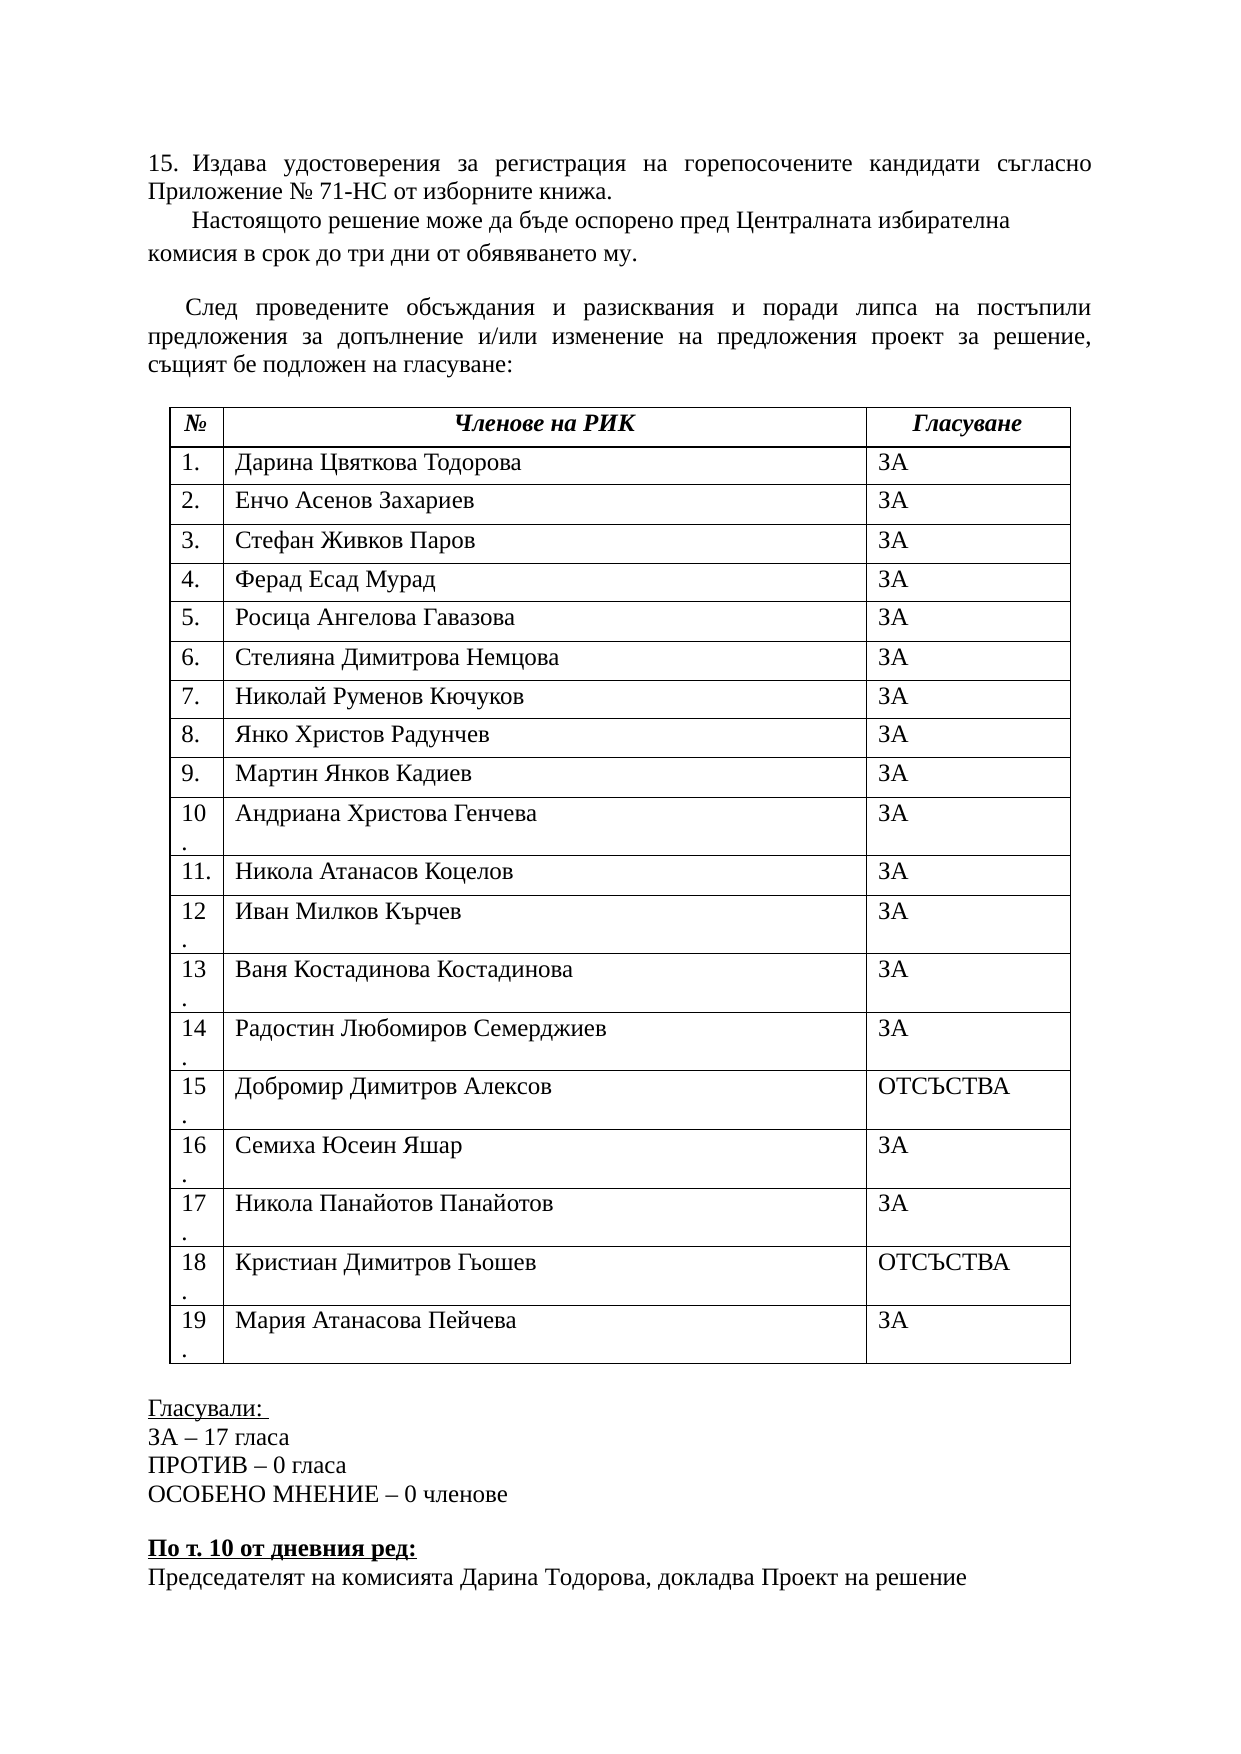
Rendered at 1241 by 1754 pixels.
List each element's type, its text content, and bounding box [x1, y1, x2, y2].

table_cell ОТСЪСТВА [867, 1247, 1070, 1304]
table_cell 10. [171, 798, 223, 855]
table_cell ЗА [867, 564, 1070, 601]
table_cell Семиха Юсеин Яшар [224, 1130, 866, 1187]
table_cell ЗА [867, 1189, 1070, 1246]
table_cell 3. [171, 525, 223, 563]
table_cell 17. [171, 1189, 223, 1246]
text ЗА – 17 гласа [148, 1422, 1093, 1450]
table_cell ЗА [867, 856, 1070, 895]
table_cell Енчо Асенов Захариев [224, 485, 866, 524]
table_cell Мария Атанасова Пейчева [224, 1306, 866, 1363]
table_cell 5. [171, 602, 223, 641]
table_cell 2. [171, 485, 223, 524]
table_cell 8. [171, 719, 223, 757]
table_cell ЗА [867, 602, 1070, 641]
table_cell Стелияна Димитрова Немцова [224, 642, 866, 680]
table_header Членове на РИК [224, 408, 866, 446]
table_cell Стефан Живков Паров [224, 525, 866, 563]
table_header Гласуване [867, 408, 1070, 446]
table_cell ЗА [867, 681, 1070, 718]
table_header № [171, 408, 223, 446]
table_cell 9. [171, 758, 223, 797]
table_cell Ферад Есад Мурад [224, 564, 866, 601]
table_cell ЗА [867, 525, 1070, 563]
table_cell 18. [171, 1247, 223, 1304]
table_cell 19. [171, 1306, 223, 1363]
text ОСОБЕНО МНЕНИЕ – 0 членове [148, 1479, 1093, 1508]
table_cell 11. [171, 856, 223, 895]
table_cell ЗА [867, 1130, 1070, 1187]
table_cell Ваня Костадинова Костадинова [224, 954, 866, 1012]
table_cell Николай Руменов Кючуков [224, 681, 866, 718]
table_cell Добромир Димитров Алексов [224, 1071, 866, 1129]
table_cell 4. [171, 564, 223, 601]
table_cell 16. [171, 1130, 223, 1187]
table_cell ЗА [867, 642, 1070, 680]
table_cell 14. [171, 1013, 223, 1070]
table_cell ЗА [867, 798, 1070, 855]
table_cell Андриана Христова Генчева [224, 798, 866, 855]
table_cell Никола Панайотов Панайотов [224, 1189, 866, 1246]
table_cell ЗА [867, 758, 1070, 797]
text Настоящото решение може да бъде оспорено пред Централната избирателна комисия в срок до три дни от обявяването му. [148, 205, 1093, 267]
table_cell Янко Христов Радунчев [224, 719, 866, 757]
list Издава удостоверения за регистрация на горепосочените кандидати съгласно Приложение № 71-НС от изборните книжа. [148, 148, 1093, 205]
table_cell 7. [171, 681, 223, 718]
table_cell ЗА [867, 896, 1070, 953]
table_cell 6. [171, 642, 223, 680]
table_cell Иван Милков Кърчев [224, 896, 866, 953]
table_cell ЗА [867, 448, 1070, 484]
table_cell 1. [171, 448, 223, 484]
text Гласували: [148, 1393, 1093, 1422]
table_cell Радостин Любомиров Семерджиев [224, 1013, 866, 1070]
table_cell Мартин Янков Кадиев [224, 758, 866, 797]
table_cell Никола Атанасов Коцелов [224, 856, 866, 895]
table_cell ЗА [867, 954, 1070, 1012]
table_cell ЗА [867, 719, 1070, 757]
table_cell 15. [171, 1071, 223, 1129]
table_cell 13. [171, 954, 223, 1012]
table_cell Кристиан Димитров Гьошев [224, 1247, 866, 1304]
table_cell ЗА [867, 485, 1070, 524]
table_cell Росица Ангелова Гавазова [224, 602, 866, 641]
table_cell ЗА [867, 1013, 1070, 1070]
table_cell Дарина Цвяткова Тодорова [224, 448, 866, 484]
table_cell 12. [171, 896, 223, 953]
text Председателят на комисията Дарина Тодорова, докладва Проект на решение [148, 1562, 1093, 1591]
text ПРОТИВ – 0 гласа [148, 1450, 1093, 1479]
table_cell ЗА [867, 1306, 1070, 1363]
text След проведените обсъждания и разисквания и поради липса на постъпили предложения за допълнение и/или изменение на предложения проект за решение, същият бе подложен на гласуване: [148, 292, 1093, 378]
table_cell ОТСЪСТВА [867, 1071, 1070, 1129]
text По т. 10 от дневния ред: [148, 1533, 1093, 1562]
